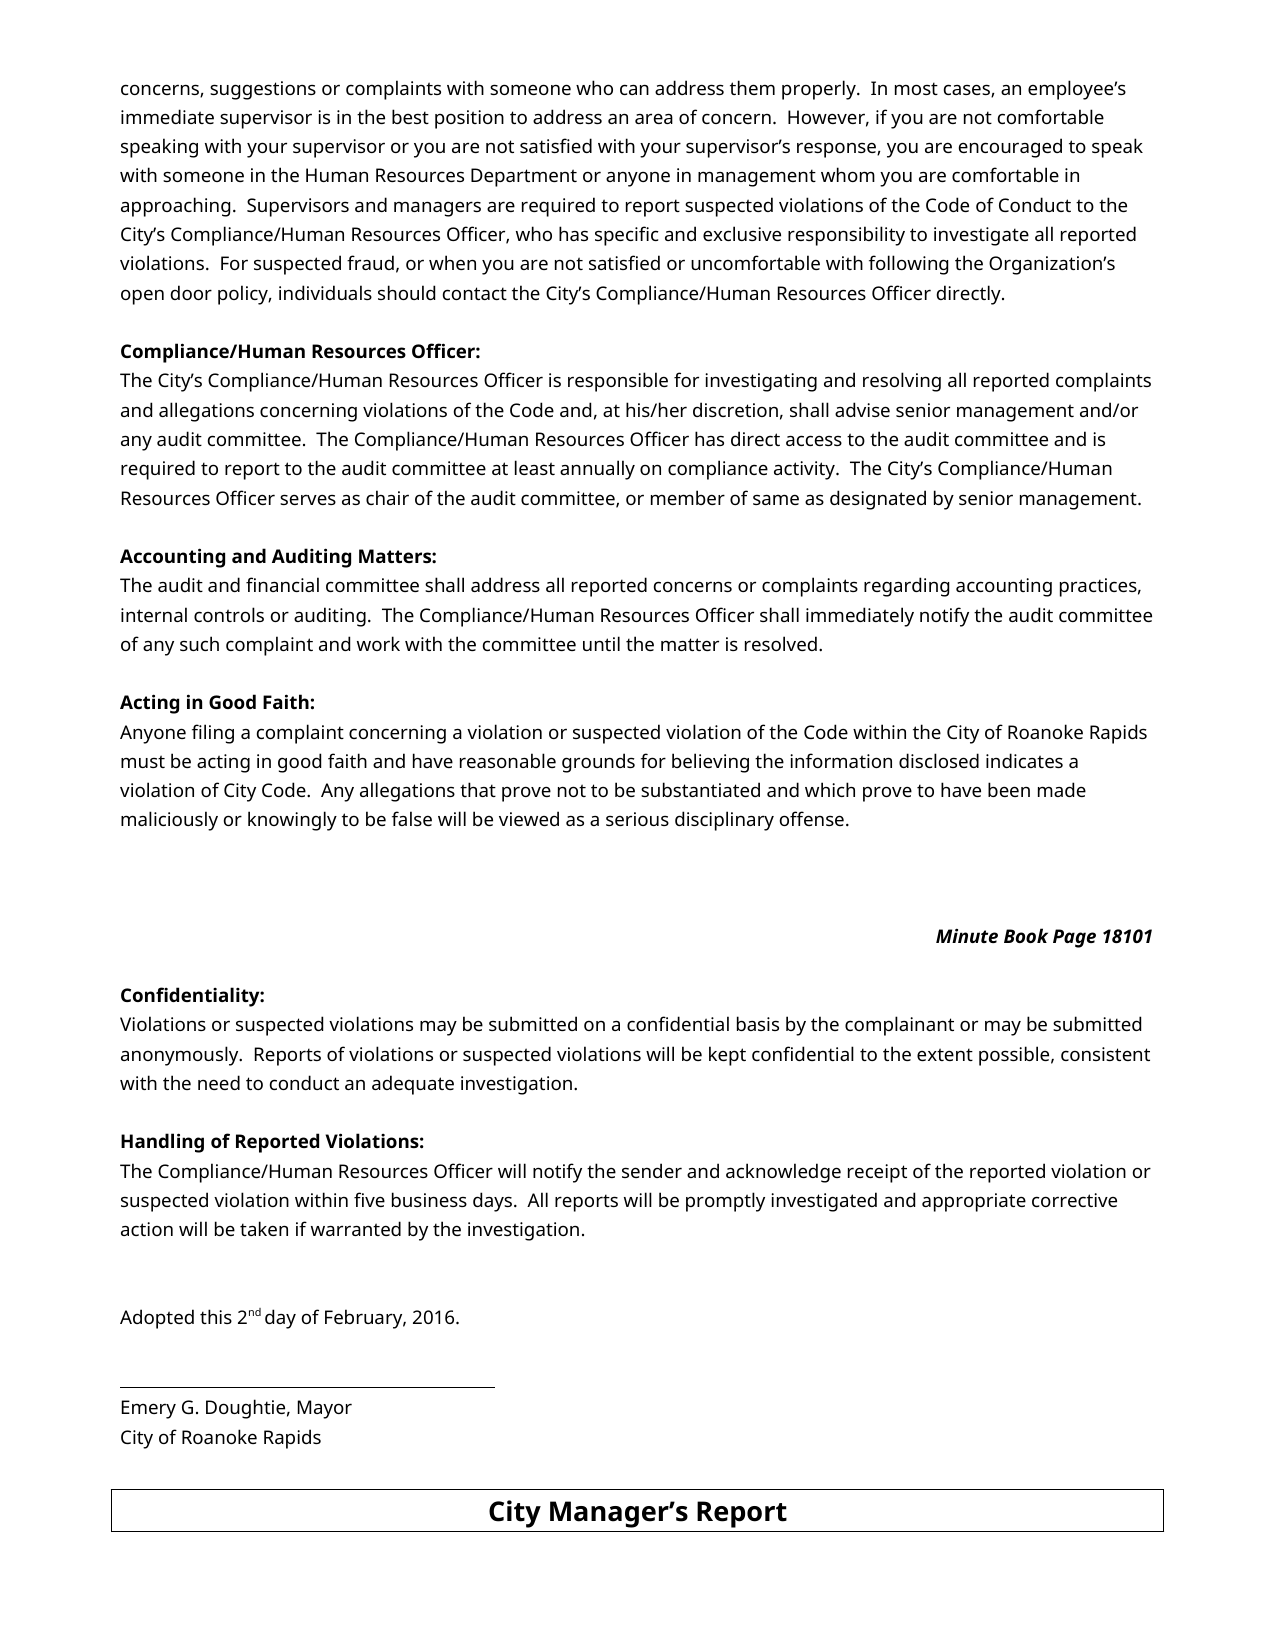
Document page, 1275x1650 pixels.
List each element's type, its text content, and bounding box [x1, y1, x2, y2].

text Acting in Good Faith: [120, 690, 1155, 715]
text Handling of Reported Violations: [120, 1129, 1155, 1154]
text Compliance/Human Resources Officer: [120, 338, 1155, 364]
text Violations or suspected violations may be submitted on a confidential basis by the complainant or may be submitted anonymously. Reports of violations or suspected violations will be kept confidential to the extent possible, consistent with the need to conduct an adequate investigation. [120, 1012, 1155, 1096]
text City Manager’s Report [112, 1490, 1163, 1531]
text The Compliance/Human Resources Officer will notify the sender and acknowledge receipt of the reported violation or suspected violation within five business days. All reports will be promptly investigated and appropriate corrective action will be taken if warranted by the investigation. [120, 1158, 1155, 1242]
text Minute Book Page 18101 [120, 924, 1155, 949]
text Accounting and Auditing Matters: [120, 543, 1155, 569]
text Adopted this 2nd day of February, 2016. [120, 1304, 1155, 1330]
text The audit and financial committee shall address all reported concerns or complaints regarding accounting practices, internal controls or auditing. The Compliance/Human Resources Officer shall immediately notify the audit committee of any such complaint and work with the committee until the matter is resolved. [120, 573, 1155, 657]
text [120, 75, 1155, 305]
text The City’s Compliance/Human Resources Officer is responsible for investigating and resolving all reported complaints and allegations concerning violations of the Code and, at his/her discretion, shall advise senior management and/or any audit committee. The Compliance/Human Resources Officer has direct access to the audit committee and is required to report to the audit committee at least annually on compliance activity. The City’s Compliance/Human Resources Officer serves as chair of the audit committee, or member of same as designated by senior management. [120, 368, 1155, 510]
text Anyone filing a complaint concerning a violation or suspected violation of the Code within the City of Roanoke Rapids must be acting in good faith and have reasonable grounds for believing the information disclosed indicates a violation of City Code. Any allegations that prove not to be substantiated and which prove to have been made maliciously or knowingly to be false will be viewed as a serious disciplinary offense. [120, 719, 1155, 832]
text Emery G. Doughtie, Mayor [120, 1395, 1155, 1420]
text City of Roanoke Rapids [120, 1424, 1155, 1449]
text Confidentiality: [120, 982, 1155, 1008]
